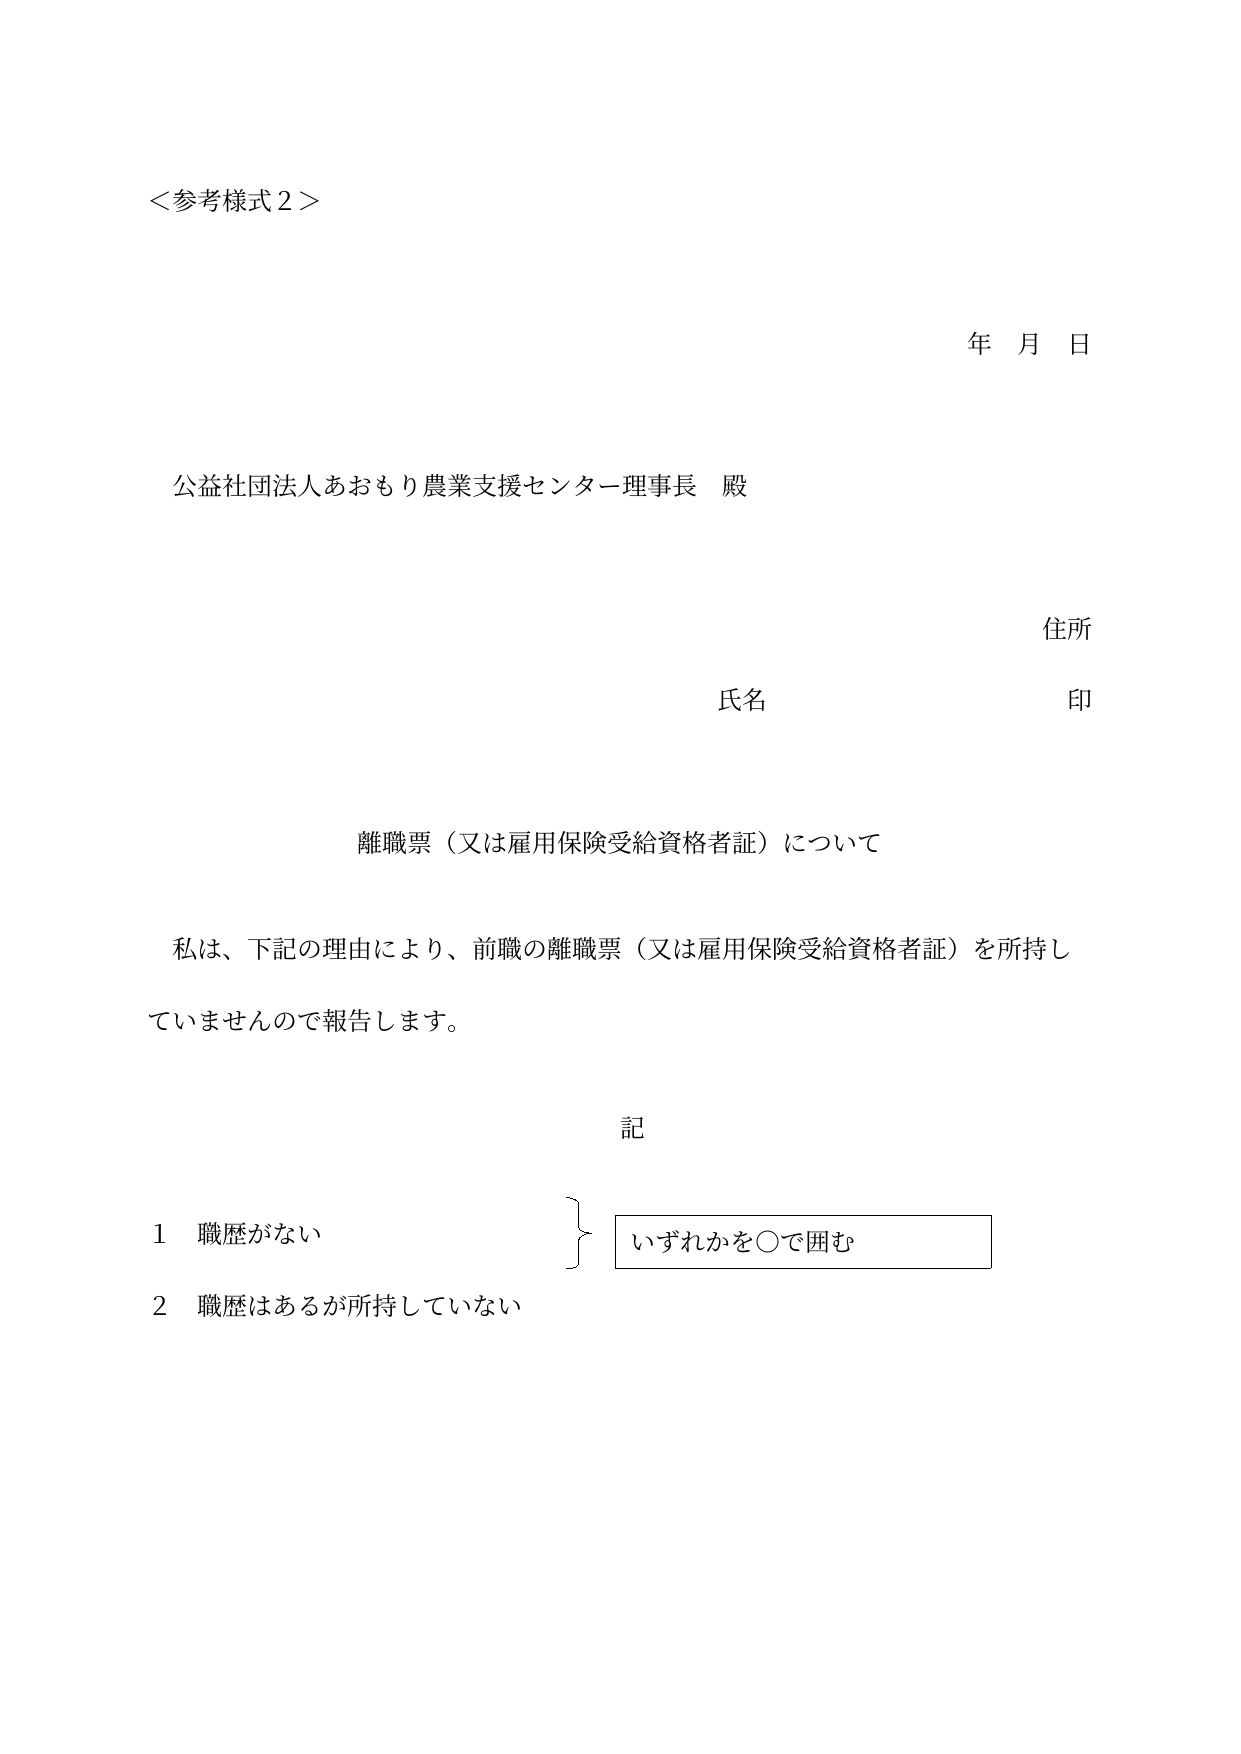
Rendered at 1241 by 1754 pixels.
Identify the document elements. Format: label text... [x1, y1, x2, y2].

text 公益社団法人あおもり農業支援センター理事長 殿 [148, 449, 1092, 521]
text ２ 職歴はあるが所持していない [148, 1269, 1092, 1340]
text 住所 [148, 592, 1092, 663]
text ＜参考様式２＞ [148, 164, 1092, 236]
text 氏名 印 [148, 663, 1092, 734]
text 私は、下記の理由により、前職の離職票（又は雇用保険受給資格者証）を所持していませんので報告します。 [148, 913, 1092, 1055]
text 年 月 日 [148, 307, 1092, 378]
text 離職票（又は雇用保険受給資格者証）について [148, 806, 1092, 877]
text １ 職歴がない [148, 1198, 1092, 1269]
text 記 [148, 1091, 1092, 1162]
